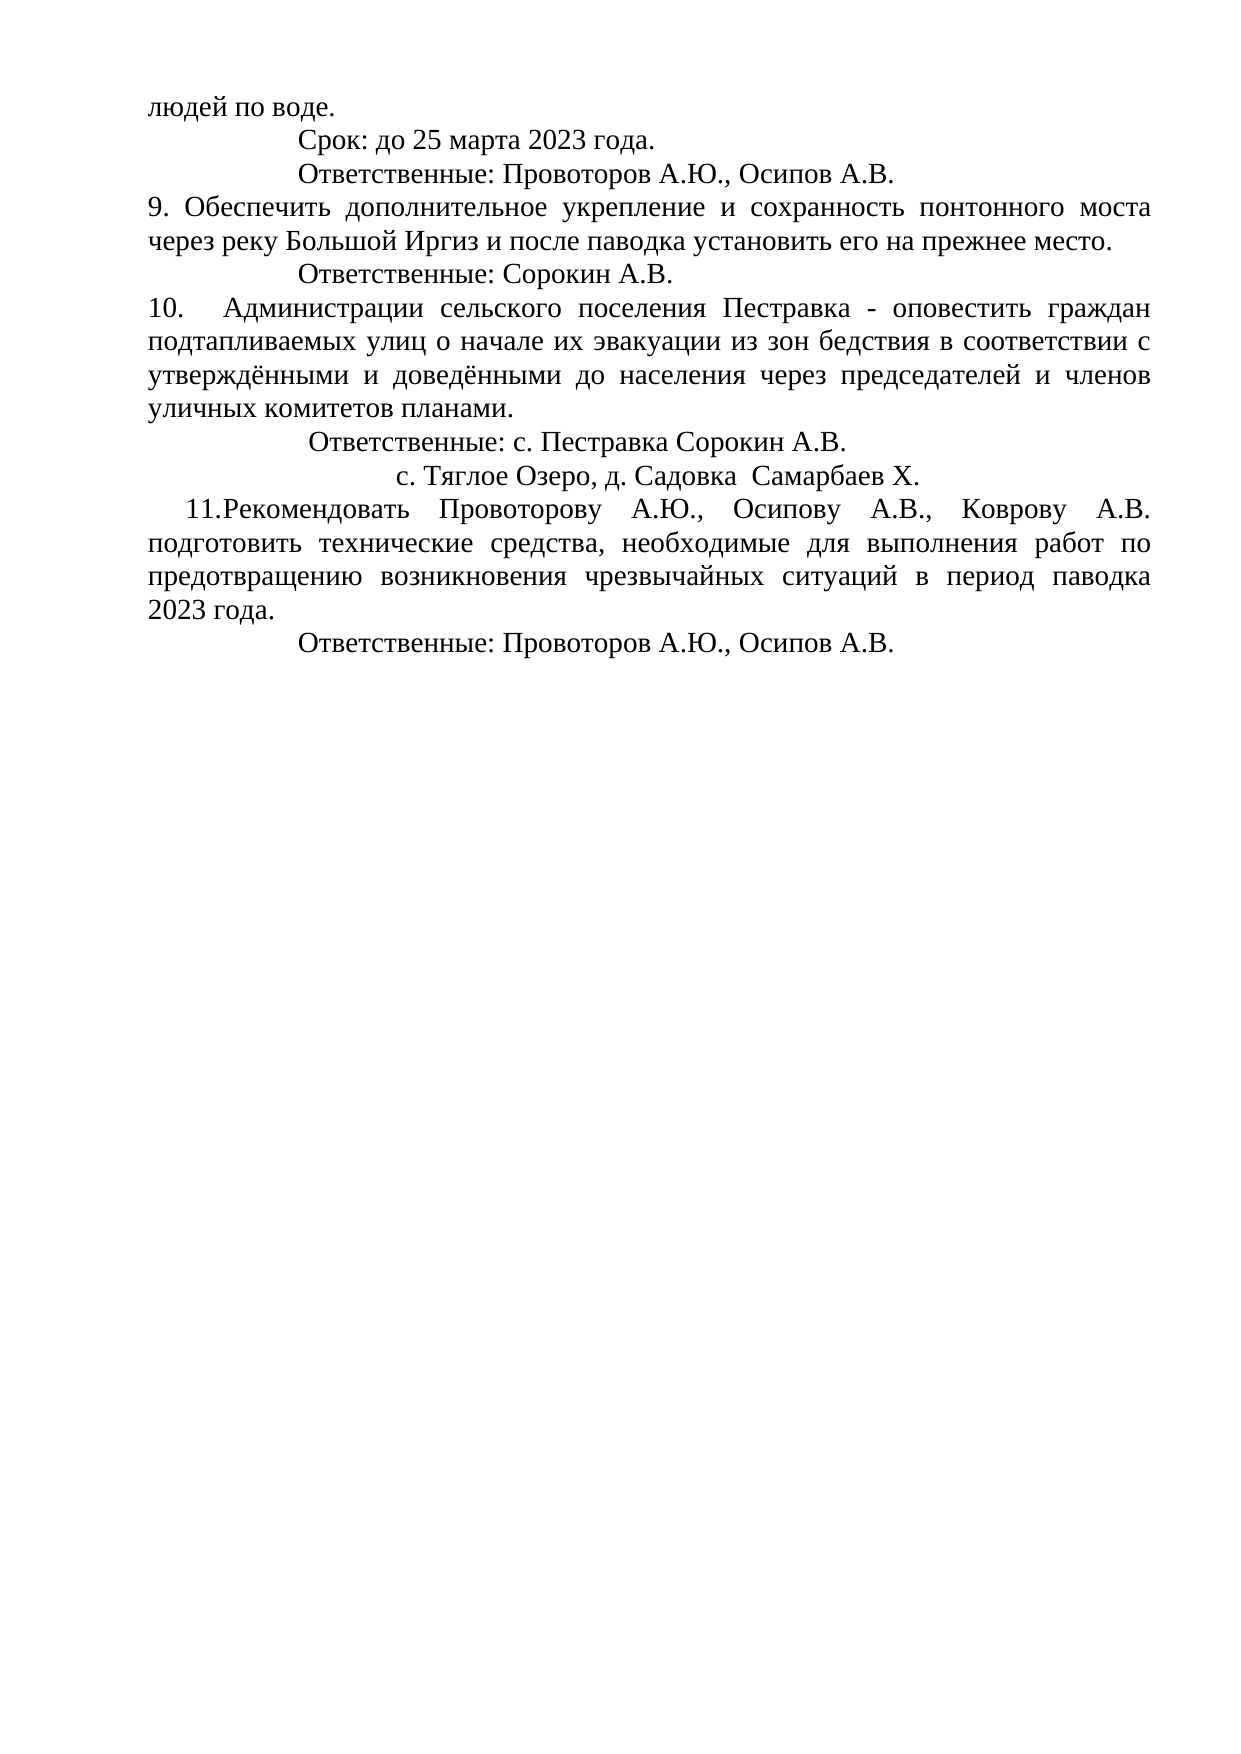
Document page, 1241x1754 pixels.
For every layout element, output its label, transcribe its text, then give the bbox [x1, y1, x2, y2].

text Ответственные: с. Пестравка Сорокин А.В. [148, 424, 1152, 458]
text Ответственные: Провоторов А.Ю., Осипов А.В. [298, 625, 1152, 659]
text Ответственные: Сорокин А.В. [298, 256, 1152, 290]
text 9. Обеспечить дополнительное укрепление и сохранность понтонного моста через реку Большой Иргиз и после паводка установить его на прежнее место. [148, 189, 1152, 256]
text Ответственные: Провоторов А.Ю., Осипов А.В. [185, 156, 1152, 189]
text людей по воде. [148, 89, 1152, 122]
list Администрации сельского поселения Пестравка - оповестить граждан подтапливаемых улиц о начале их эвакуации из зон бедствия в соответствии с утверждёнными и доведёнными до населения через председателей и членов уличных комитетов планами. [148, 290, 1152, 424]
list Рекомендовать Провоторову А.Ю., Осипову А.В., Коврову А.В. подготовить технические средства, необходимые для выполнения работ по предотвращению возникновения чрезвычайных ситуаций в период паводка 2023 года. [148, 491, 1152, 625]
text с. Тяглое Озеро, д. Садовка Самарбаев Х. [148, 458, 1152, 491]
text Срок: до 25 марта 2023 года. [185, 122, 1152, 156]
